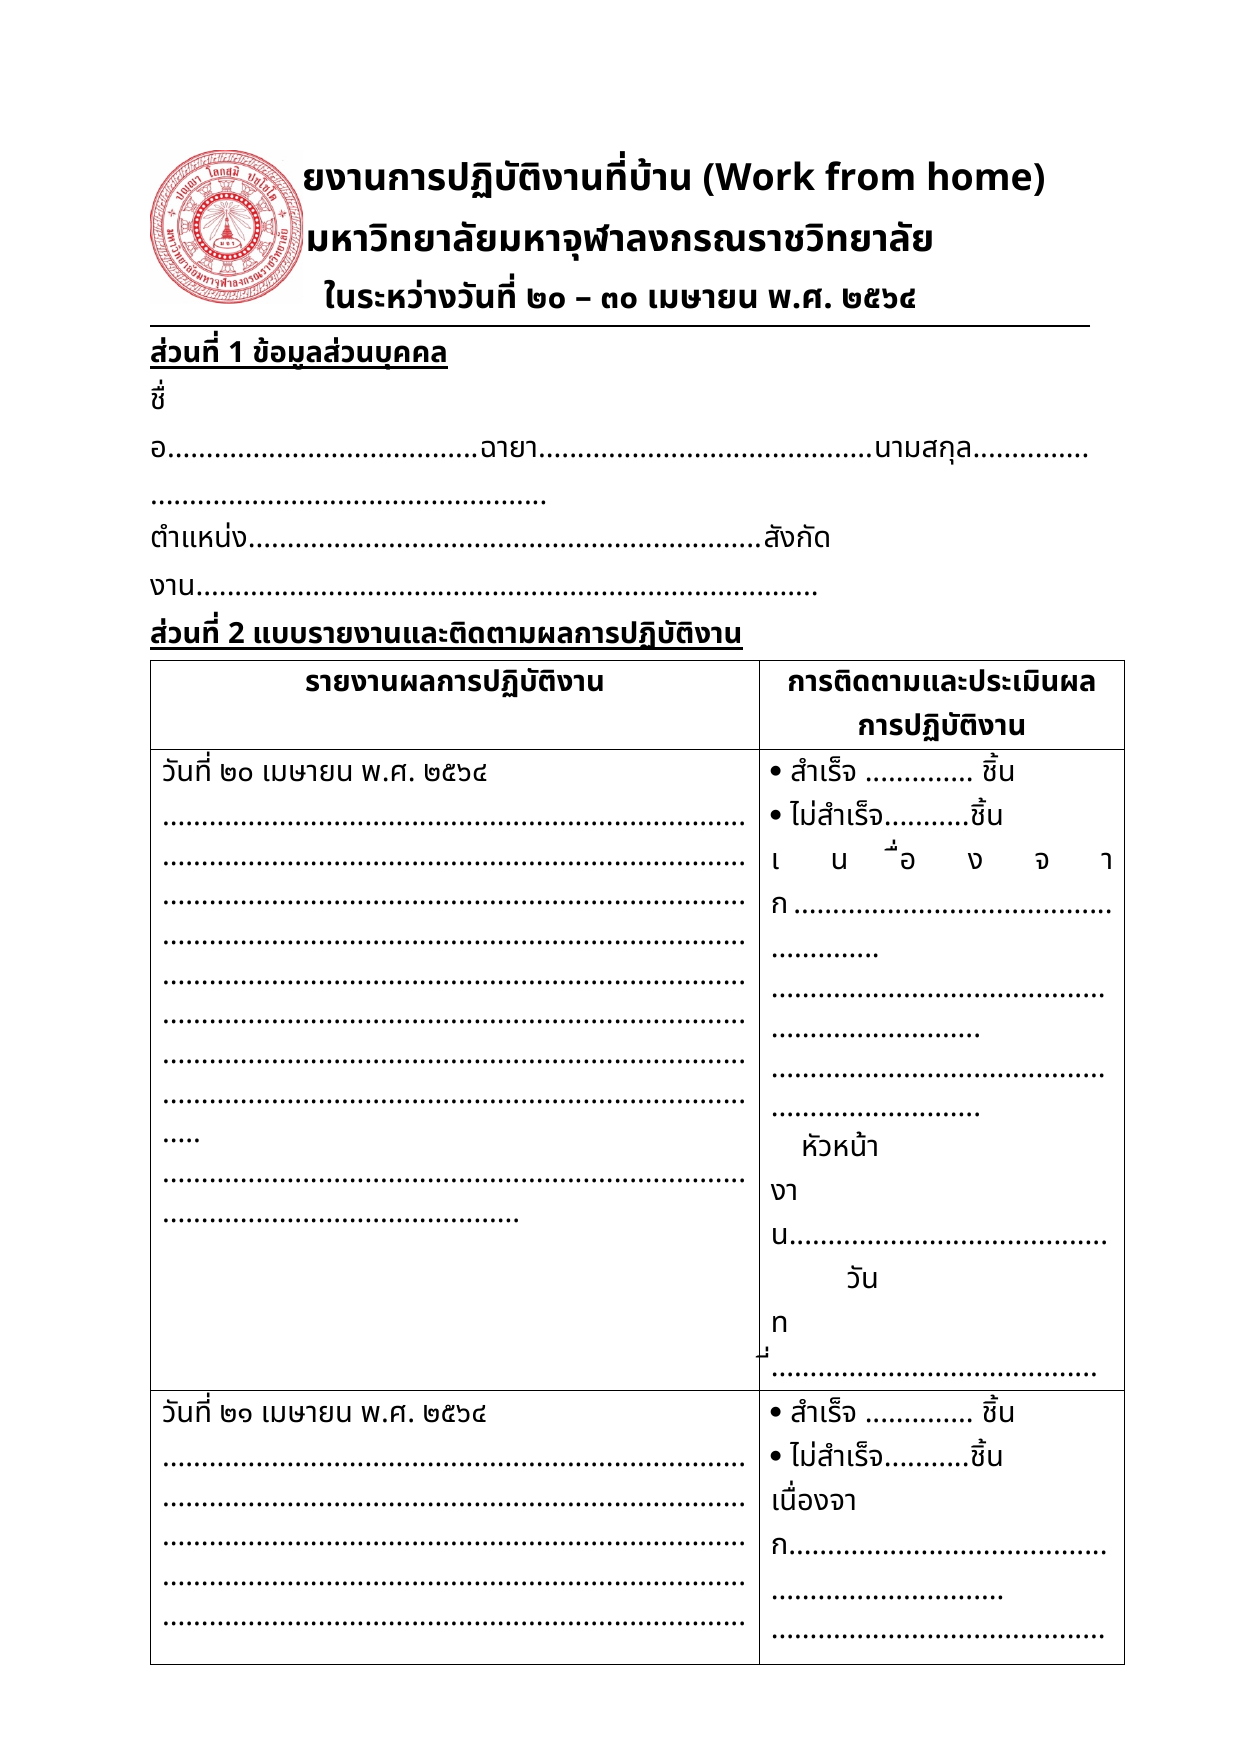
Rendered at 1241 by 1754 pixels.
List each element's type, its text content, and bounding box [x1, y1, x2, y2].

text มหาวิทยาลัยมหาจุฬาลงกรณราชวิทยาลัย [304, 211, 1090, 268]
table_header รายงานผลการปฏิบัติงาน [151, 661, 759, 749]
table_header การติดตามและประเมินผลการปฏิบัติงาน [760, 661, 1124, 749]
picture [150, 150, 304, 304]
text ชื่อ........................................ฉายา...........................................นามสกุล.................................................................. [150, 379, 1090, 513]
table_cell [760, 1391, 1124, 1664]
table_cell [151, 1391, 759, 1664]
text แบบรายงานการปฏิบัติงานที่บ้าน (Work from home) [304, 150, 1090, 207]
text ส่วนที่ 2 แบบรายงานและติดตามผลการปฏิบัติงาน [150, 612, 1090, 656]
table_cell วันที่ ๒๐ เมษายน พ.ศ. ๒๕๖๔ ............................................................................................................................................................................................................................................................................................................................................................................................................................................................................................................................................................................................................................. ......................................................................................................................... [151, 750, 759, 1390]
table_cell สำเร็จ .............. ชิ้น ไม่สำเร็จ...........ชิ้น เนื่องจาก....................................................... ...................................................................... ...................................................................... หัวหน้างาน......................................... วันที่.......................................... [760, 750, 1124, 1390]
text ในระหว่างวันที่ ๒๐ – ๓๐ เมษายน พ.ศ. ๒๕๖๔ [150, 273, 1090, 325]
text ตำแหน่ง..................................................................สังกัดงาน................................................................................ [150, 516, 1090, 608]
text ส่วนที่ 1 ข้อมูลส่วนบุคคล [150, 331, 1090, 375]
